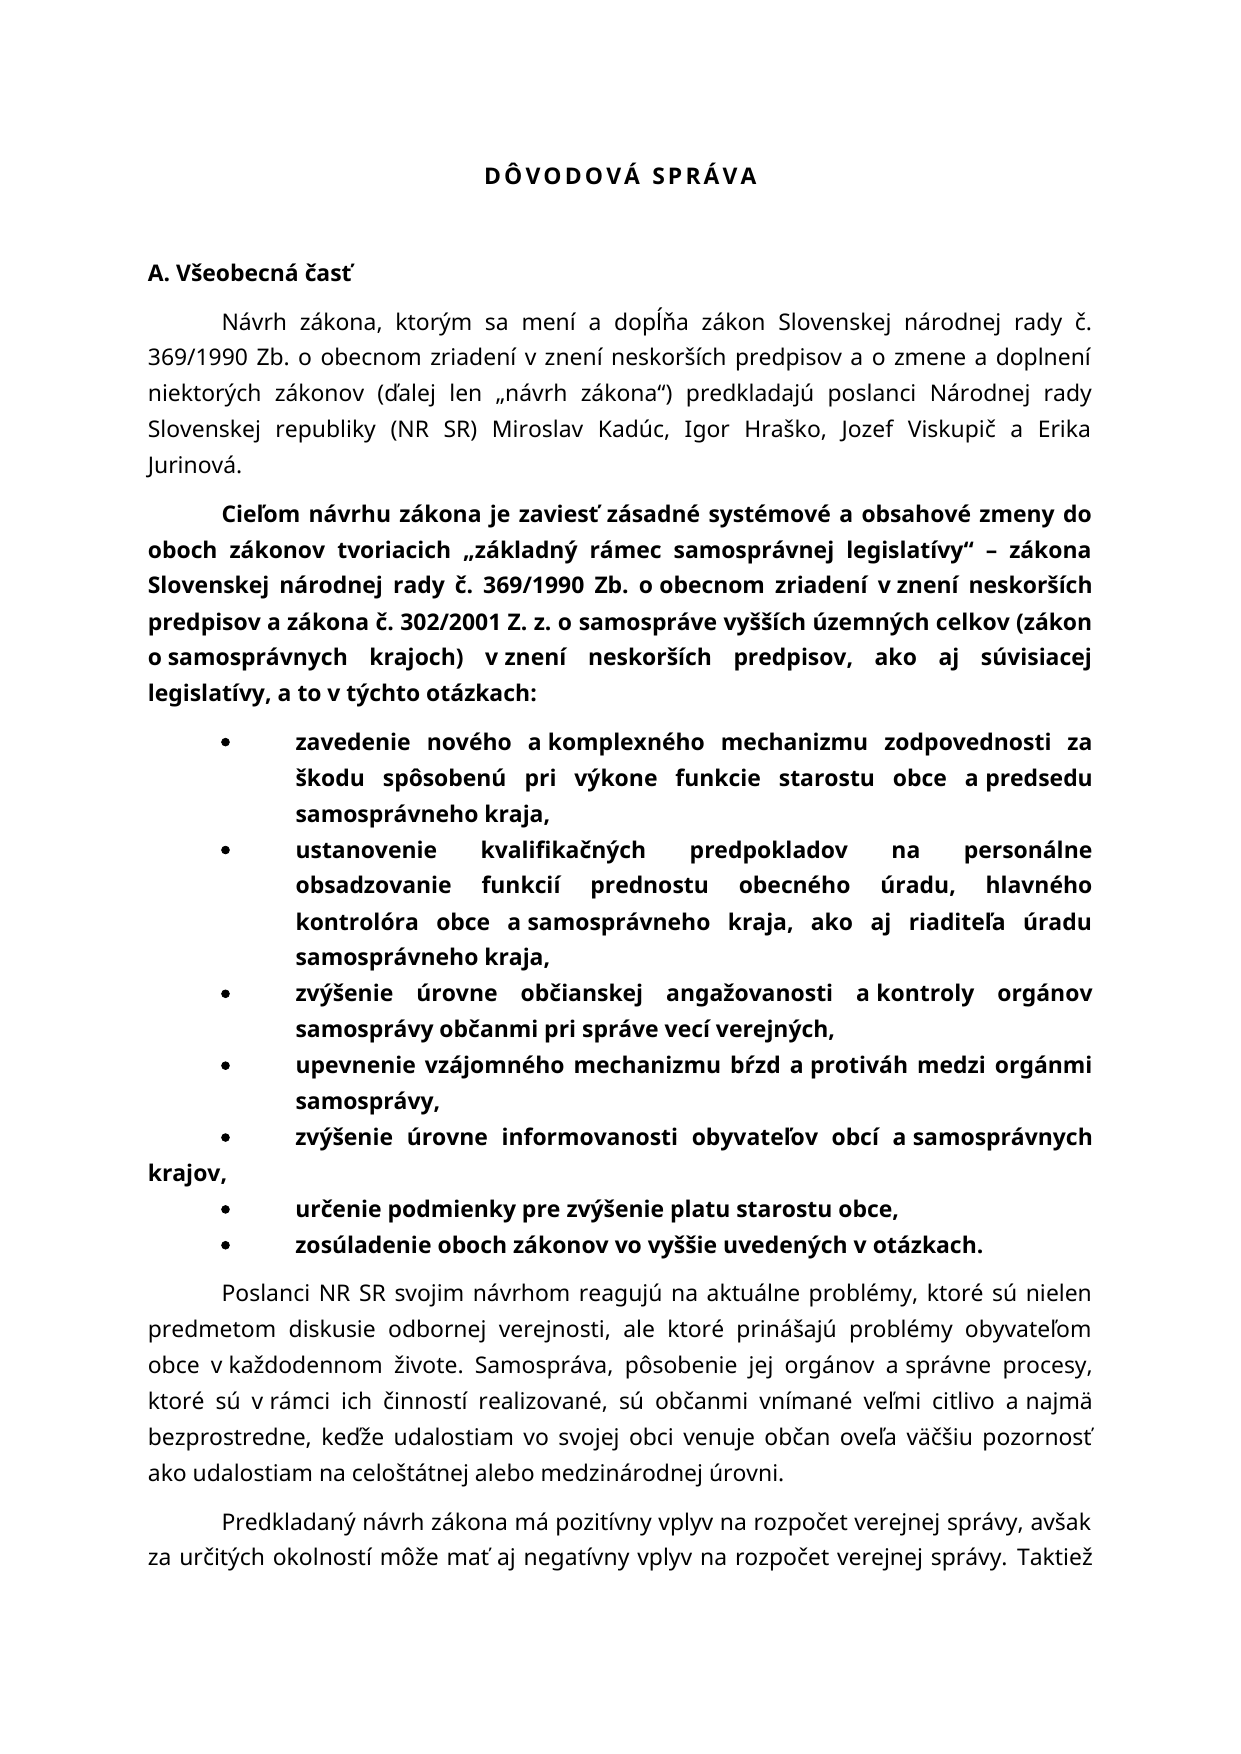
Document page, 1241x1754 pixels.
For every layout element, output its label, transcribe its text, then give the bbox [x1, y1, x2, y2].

list určenie podmienky pre zvýšenie platu starostu obce, [148, 1193, 1093, 1224]
text Poslanci NR SR svojim návrhom reagujú na aktuálne problémy, ktoré sú nielen predmetom diskusie odbornej verejnosti, ale ktoré prinášajú problémy obyvateľom obce v každodennom živote. Samospráva, pôsobenie jej orgánov a správne procesy, ktoré sú v rámci ich činností realizované, sú občanmi vnímané veľmi citlivo a najmä bezprostredne, keďže udalostiam vo svojej obci venuje občan oveľa väčšiu pozornosť ako udalostiam na celoštátnej alebo medzinárodnej úrovni. [148, 1277, 1093, 1488]
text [148, 1505, 1093, 1573]
subtitle A. Všeobecná časť [148, 257, 1093, 288]
text Návrh zákona, ktorým sa mení a dopĺňa zákon Slovenskej národnej rady č. 369/1990 Zb. o obecnom zriadení v znení neskorších predpisov a o zmene a doplnení niektorých zákonov (ďalej len „návrh zákona“) predkladajú poslanci Národnej rady Slovenskej republiky (NR SR) Miroslav Kadúc, Igor Hraško, Jozef Viskupič a Erika Jurinová. [148, 305, 1093, 480]
text Cieľom návrhu zákona je zaviesť zásadné systémové a obsahové zmeny do oboch zákonov tvoriacich „základný rámec samosprávnej legislatívy“ – zákona Slovenskej národnej rady č. 369/1990 Zb. o obecnom zriadení v znení neskorších predpisov a zákona č. 302/2001 Z. z. o samospráve vyšších územných celkov (zákon o samosprávnych krajoch) v znení neskorších predpisov, ako aj súvisiacej legislatívy, a to v týchto otázkach: [148, 498, 1093, 708]
list zosúladenie oboch zákonov vo vyššie uvedených v otázkach. [148, 1229, 1093, 1260]
list ustanovenie kvalifikačných predpokladov na personálne obsadzovanie funkcií prednostu obecného úradu, hlavného kontrolóra obce a samosprávneho kraja, ako aj riaditeľa úradu samosprávneho kraja, [221, 833, 1093, 973]
list zvýšenie úrovne informovanosti obyvateľov obcí a samosprávnych krajov, [148, 1121, 1093, 1188]
list zvýšenie úrovne občianskej angažovanosti a kontroly orgánov samosprávy občanmi pri správe vecí verejných, [221, 977, 1093, 1044]
list upevnenie vzájomného mechanizmu bŕzd a protiváh medzi orgánmi samosprávy, [221, 1049, 1093, 1116]
text Dôvodová správa [148, 160, 1093, 191]
list zavedenie nového a komplexného mechanizmu zodpovednosti za škodu spôsobenú pri výkone funkcie starostu obce a predsedu samosprávneho kraja, [221, 726, 1093, 829]
